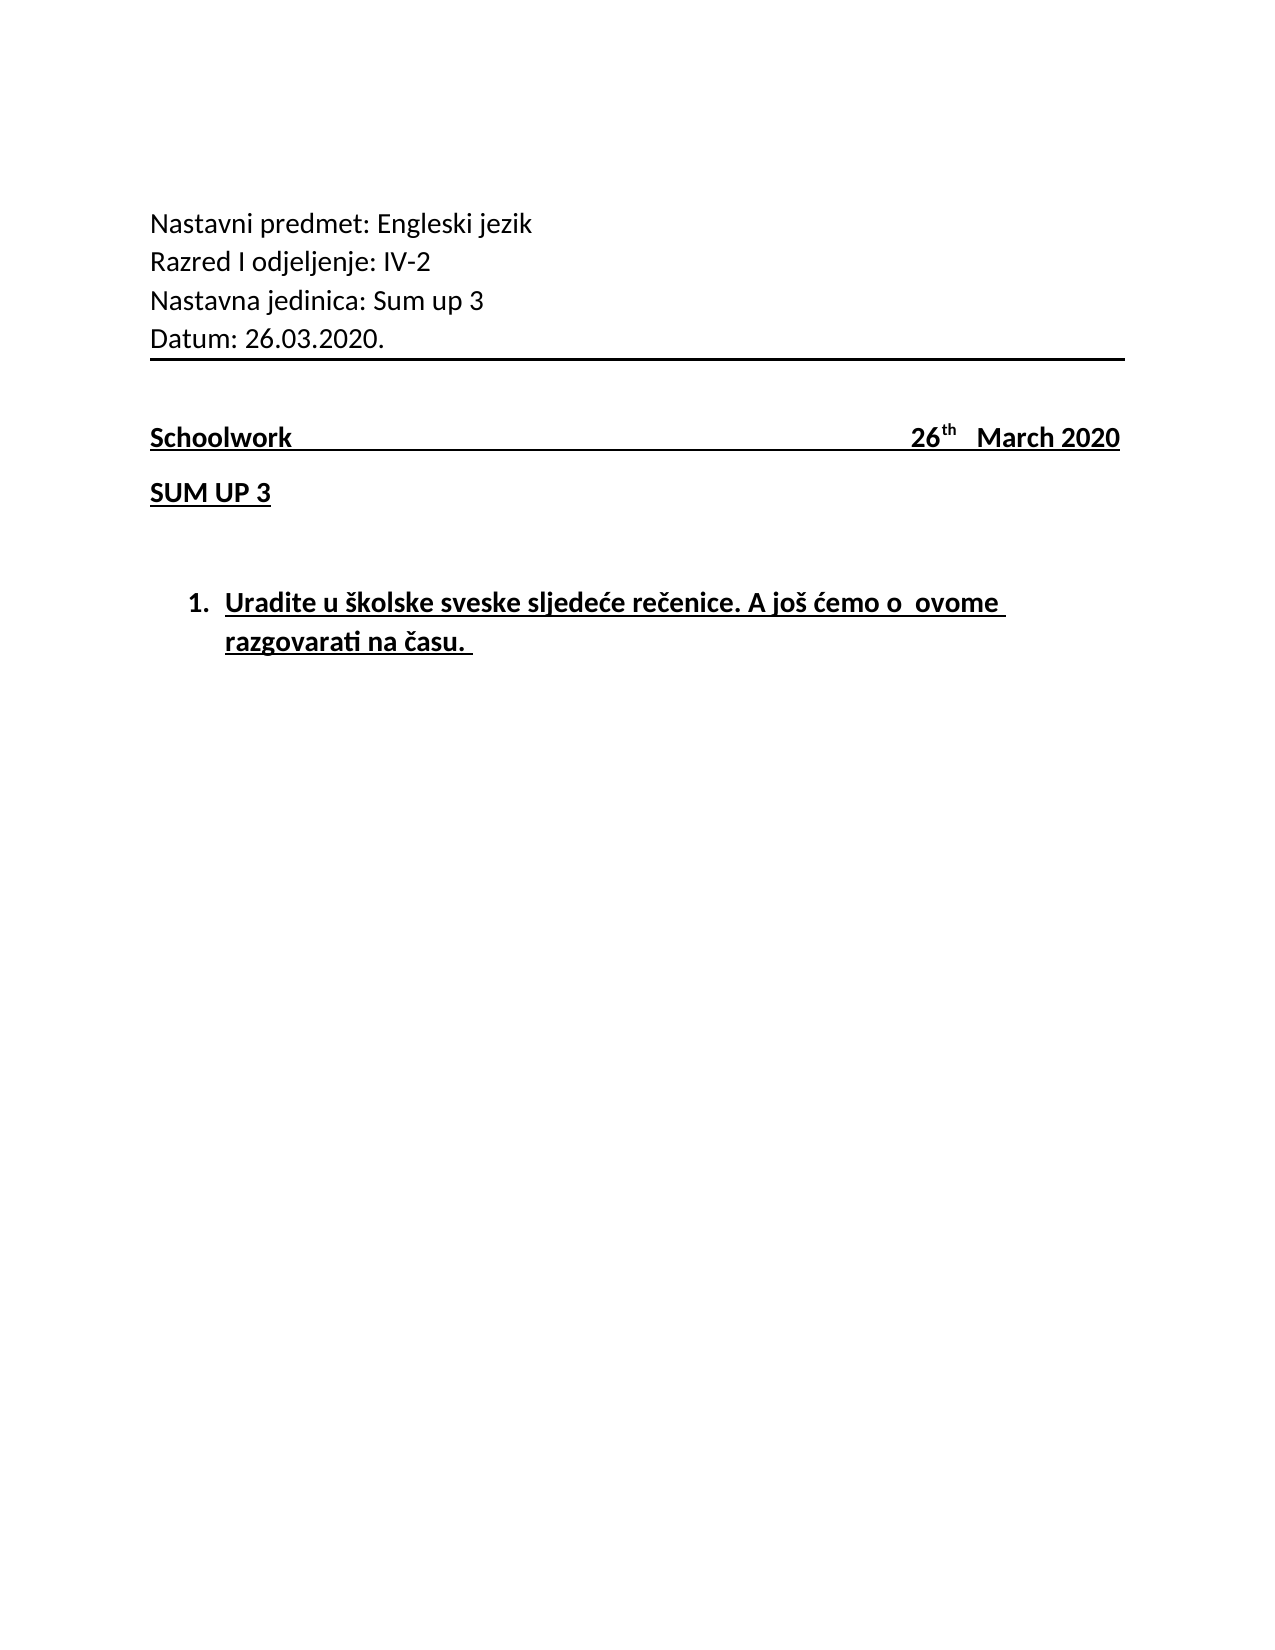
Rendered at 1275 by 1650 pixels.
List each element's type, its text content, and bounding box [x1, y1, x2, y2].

text Schoolwork 26th March 2020 [150, 419, 1125, 455]
text SUM UP 3 [150, 474, 1125, 510]
text Nastavna jedinica: Sum up 3 [150, 282, 1125, 318]
list Uradite u školske sveske sljedeće rečenice. A još ćemo o ovome razgovarati na času. [187, 584, 1125, 658]
text Razred I odjeljenje: IV-2 [150, 243, 1125, 279]
text Datum: 26.03.2020. [150, 320, 1125, 358]
text Nastavni predmet: Engleski jezik [150, 205, 1125, 241]
